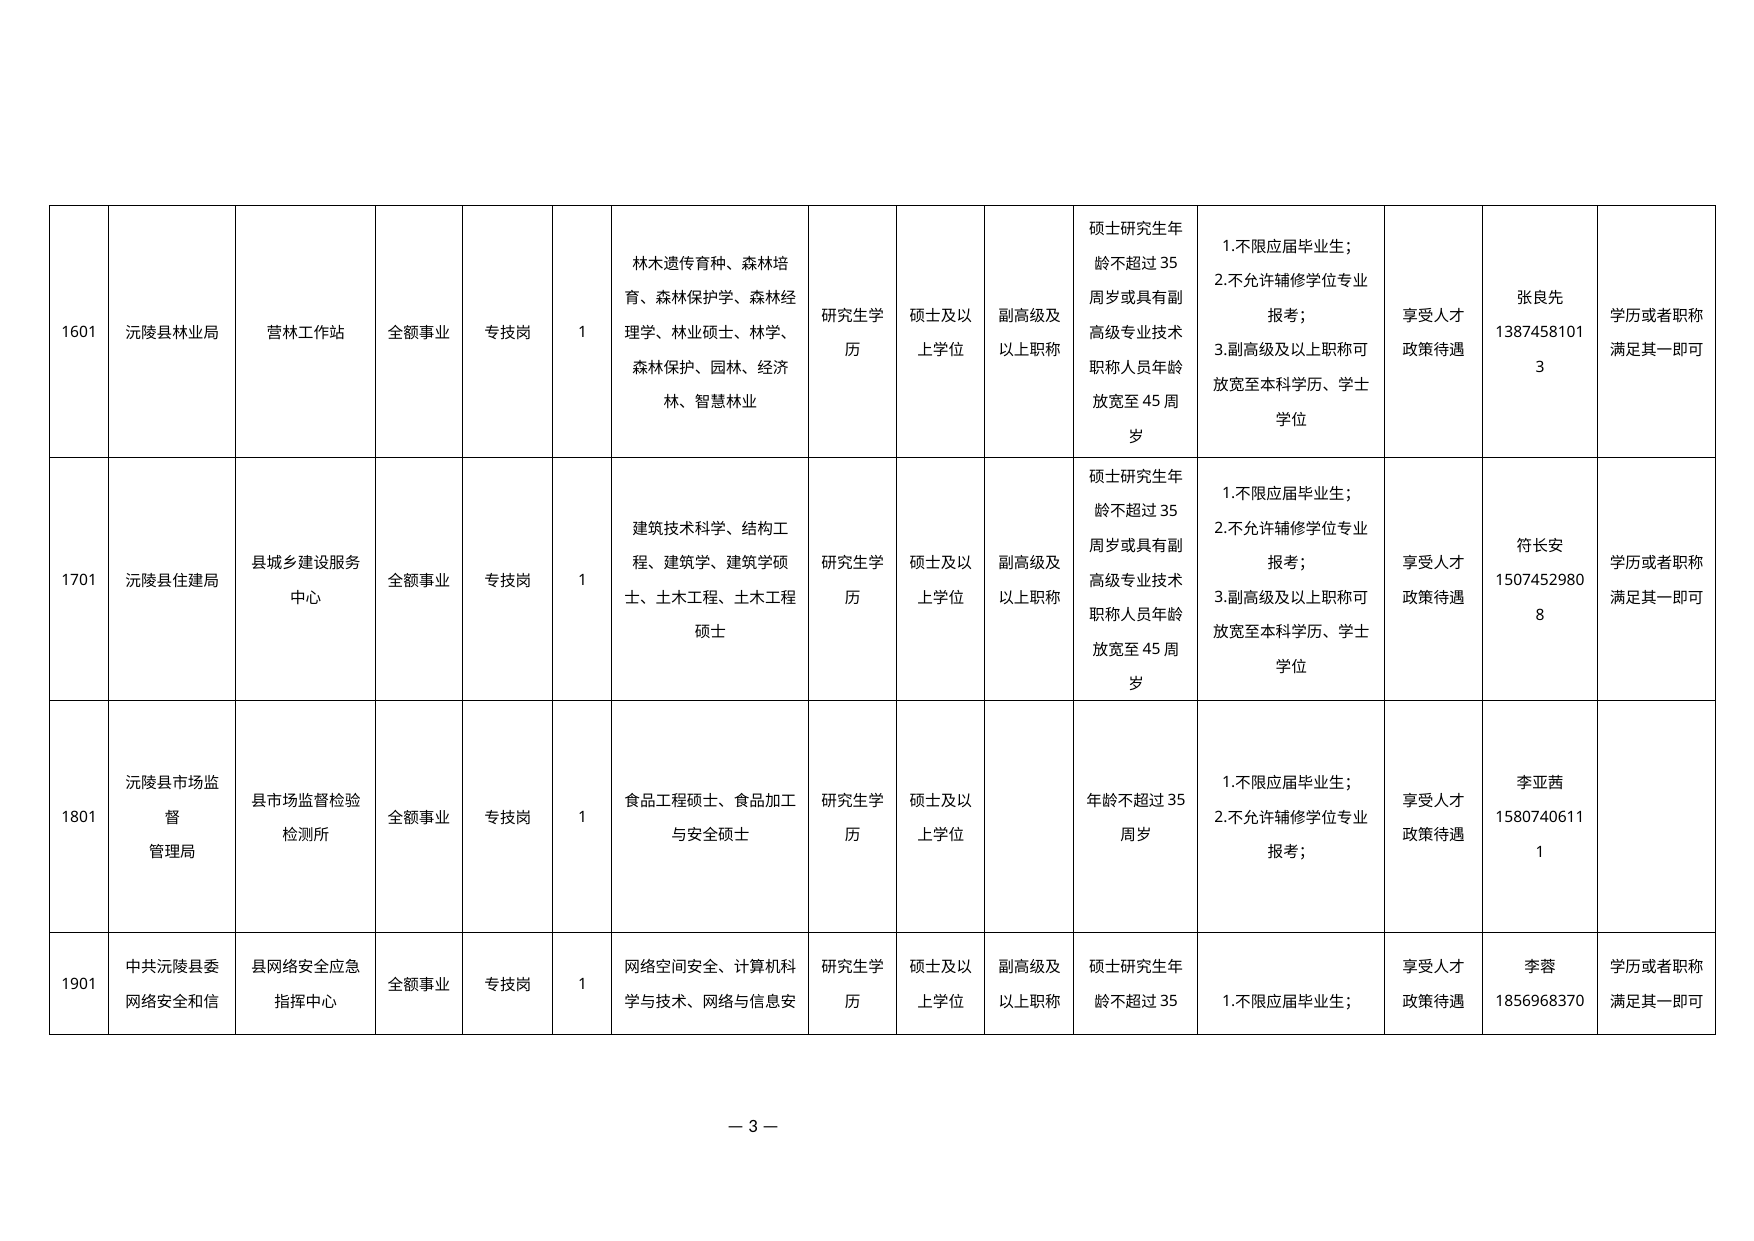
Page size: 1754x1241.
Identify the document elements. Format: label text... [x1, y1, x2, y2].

table_cell 全额事业 [376, 701, 462, 932]
table_cell 学历或者职称满足其一即可 [1598, 458, 1715, 700]
table_cell 1 [553, 701, 611, 932]
table_cell 研究生学历 [809, 206, 896, 457]
table_cell 年龄不超过35周岁 [1074, 701, 1197, 932]
table_cell 硕士及以上学位 [897, 206, 984, 457]
table_cell 研究生学历 [809, 701, 896, 932]
table_cell 学历或者职称满足其一即可 [1598, 933, 1715, 1034]
table_cell 营林工作站 [236, 206, 375, 457]
table_cell 1901 [50, 933, 108, 1034]
table_cell 研究生学历 [809, 933, 896, 1034]
table_cell 1801 [50, 701, 108, 932]
table_cell 享受人才政策待遇 [1385, 933, 1482, 1034]
table_cell 专技岗 [463, 933, 552, 1034]
table_cell 硕士及以上学位 [897, 458, 984, 700]
table_cell [1598, 701, 1715, 932]
table_cell 1.不限应届毕业生； 2.不允许辅修学位专业报考； [1198, 701, 1384, 932]
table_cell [1198, 206, 1384, 457]
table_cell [1074, 206, 1197, 457]
table_cell 建筑技术科学、结构工程、建筑学、建筑学硕士、土木工程、土木工程硕士 [612, 458, 808, 700]
table_cell 县城乡建设服务中心 [236, 458, 375, 700]
table_cell 专技岗 [463, 206, 552, 457]
table_cell 县市场监督检验 检测所 [236, 701, 375, 932]
table_cell 硕士及以上学位 [897, 701, 984, 932]
table_cell 享受人才政策待遇 [1385, 701, 1482, 932]
table_cell 副高级及以上职称 [985, 458, 1073, 700]
table_cell 张良先 13874581013 [1483, 206, 1597, 457]
table_cell 1 [553, 458, 611, 700]
table_cell 享受人才政策待遇 [1385, 458, 1482, 700]
table_cell 全额事业 [376, 933, 462, 1034]
table_cell 1 [553, 933, 611, 1034]
table_cell 专技岗 [463, 458, 552, 700]
table_cell [985, 701, 1073, 932]
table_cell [612, 933, 808, 1034]
table_cell 硕士及以上学位 [897, 933, 984, 1034]
table_cell 1.不限应届毕业生； 2.不允许辅修学位专业报考； 3.副高级及以上职称可放宽至本科学历、学士学位 [1198, 458, 1384, 700]
table_cell 1601 [50, 206, 108, 457]
table_cell 专技岗 [463, 701, 552, 932]
table_cell 沅陵县林业局 [109, 206, 235, 457]
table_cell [109, 933, 235, 1034]
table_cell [1074, 933, 1197, 1034]
table_cell 全额事业 [376, 458, 462, 700]
table_cell 李蓉 18569683701 [1483, 933, 1597, 1034]
table_cell 符长安 15074529808 [1483, 458, 1597, 700]
table_cell 沅陵县住建局 [109, 458, 235, 700]
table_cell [1198, 933, 1384, 1034]
table_cell 李亚茜 15807406111 [1483, 701, 1597, 932]
table_cell 硕士研究生年龄不超过35周岁或具有副高级专业技术职称人员年龄放宽至45周岁 [1074, 458, 1197, 700]
table_cell 学历或者职称满足其一即可 [1598, 206, 1715, 457]
table_cell 全额事业 [376, 206, 462, 457]
table_cell 1 [553, 206, 611, 457]
table_cell 县网络安全应急 指挥中心 [236, 933, 375, 1034]
table_cell 林木遗传育种、森林培育、森林保护学、森林经理学、林业硕士、林学、森林保护、园林、经济林、智慧林业 [612, 206, 808, 457]
table_cell 副高级及以上职称 [985, 933, 1073, 1034]
table_cell 沅陵县市场监督 管理局 [109, 701, 235, 932]
table_cell 研究生学历 [809, 458, 896, 700]
table_cell 1701 [50, 458, 108, 700]
table_cell 副高级及以上职称 [985, 206, 1073, 457]
table_cell 食品工程硕士、食品加工与安全硕士 [612, 701, 808, 932]
table_cell 享受人才政策待遇 [1385, 206, 1482, 457]
